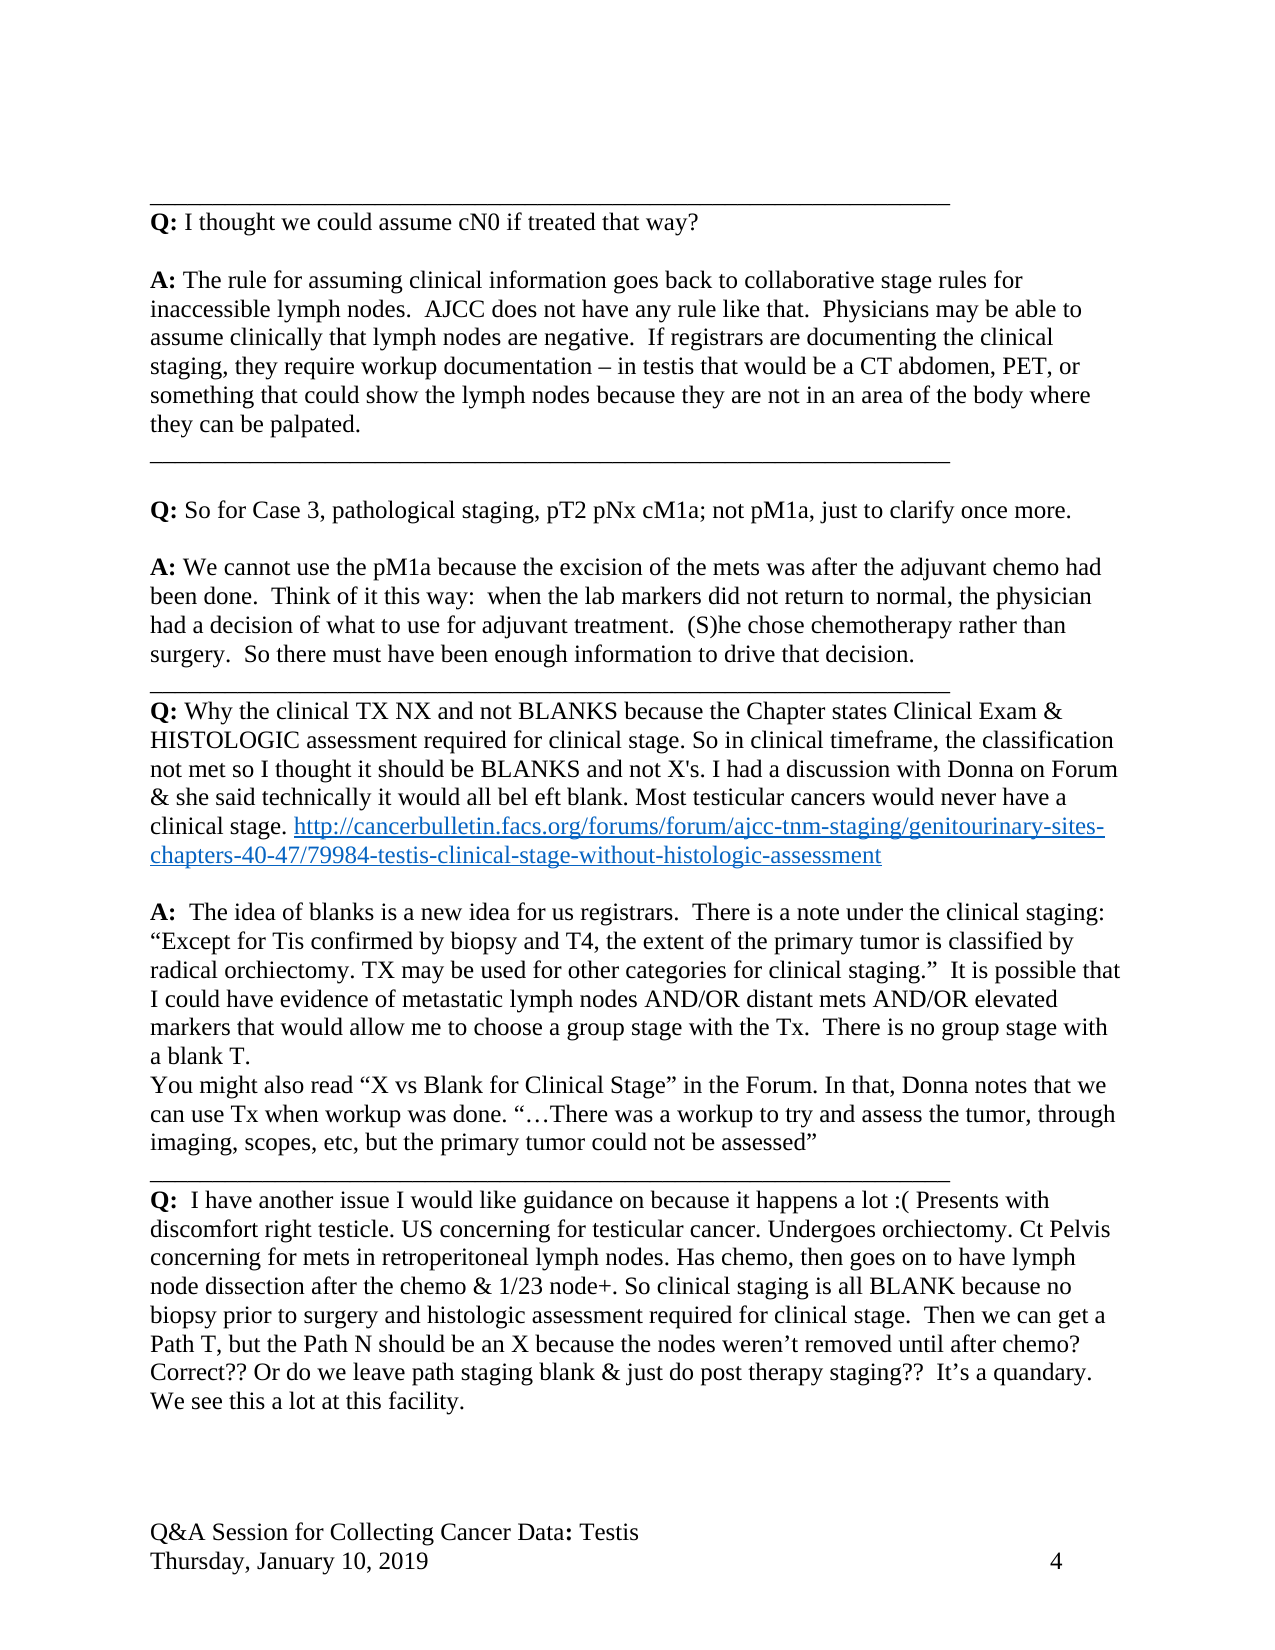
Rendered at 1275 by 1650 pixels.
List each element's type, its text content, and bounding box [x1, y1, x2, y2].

text A: The idea of blanks is a new idea for us registrars. There is a note under the clinical staging: “Except for Tis confirmed by biopsy and T4, the extent of the primary tumor is classified by radical orchiectomy. TX may be used for other categories for clinical staging.” It is possible that I could have evidence of metastatic lymph nodes AND/OR distant mets AND/OR elevated markers that would allow me to choose a group stage with the Tx. There is no group stage with a blank T. [150, 897, 1125, 1070]
text ________________________________________________________________ [150, 1156, 1125, 1185]
text You might also read “X vs Blank for Clinical Stage” in the Forum. In that, Donna notes that we can use Tx when workup was done. “…There was a workup to try and assess the tumor, through imaging, scopes, etc, but the primary tumor could not be assessed” [150, 1070, 1125, 1156]
text A: We cannot use the pM1a because the excision of the mets was after the adjuvant chemo had been done. Think of it this way: when the lab markers did not return to normal, the physician had a decision of what to use for adjuvant treatment. (S)he chose chemotherapy rather than surgery. So there must have been enough information to drive that decision. [150, 552, 1125, 667]
text Q: I thought we could assume cN0 if treated that way? [150, 207, 1125, 236]
text Q: I have another issue I would like guidance on because it happens a lot :( Presents with discomfort right testicle. US concerning for testicular cancer. Undergoes orchiectomy. Ct Pelvis concerning for mets in retroperitoneal lymph nodes. Has chemo, then goes on to have lymph node dissection after the chemo & 1/23 node+. So clinical staging is all BLANK because no biopsy prior to surgery and histologic assessment required for clinical stage. Then we can get a Path T, but the Path N should be an X because the nodes weren’t removed until after chemo? Correct?? Or do we leave path staging blank & just do post therapy staging?? It’s a quandary. We see this a lot at this facility. [150, 1185, 1125, 1415]
text ________________________________________________________________ [150, 437, 1125, 466]
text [150, 179, 1125, 207]
text Q: So for Case 3, pathological staging, pT2 pNx cM1a; not pM1a, just to clarify once more. [150, 495, 1125, 524]
text A: The rule for assuming clinical information goes back to collaborative stage rules for inaccessible lymph nodes. AJCC does not have any rule like that. Physicians may be able to assume clinically that lymph nodes are negative. If registrars are documenting the clinical staging, they require workup documentation – in testis that would be a CT abdomen, PET, or something that could show the lymph nodes because they are not in an area of the body where they can be palpated. [150, 265, 1125, 437]
text Q: Why the clinical TX NX and not BLANKS because the Chapter states Clinical Exam & HISTOLOGIC assessment required for clinical stage. So in clinical timeframe, the classification not met so I thought it should be BLANKS and not X's. I had a discussion with Donna on Forum & she said technically it would all bel eft blank. Most testicular cancers would never have a clinical stage. http://cancerbulletin.facs.org/forums/forum/ajcc-tnm-staging/genitourinary-sites-chapters-40-47/79984-testis-clinical-stage-without-histologic-assessment [150, 696, 1125, 869]
text ________________________________________________________________ [150, 667, 1125, 696]
